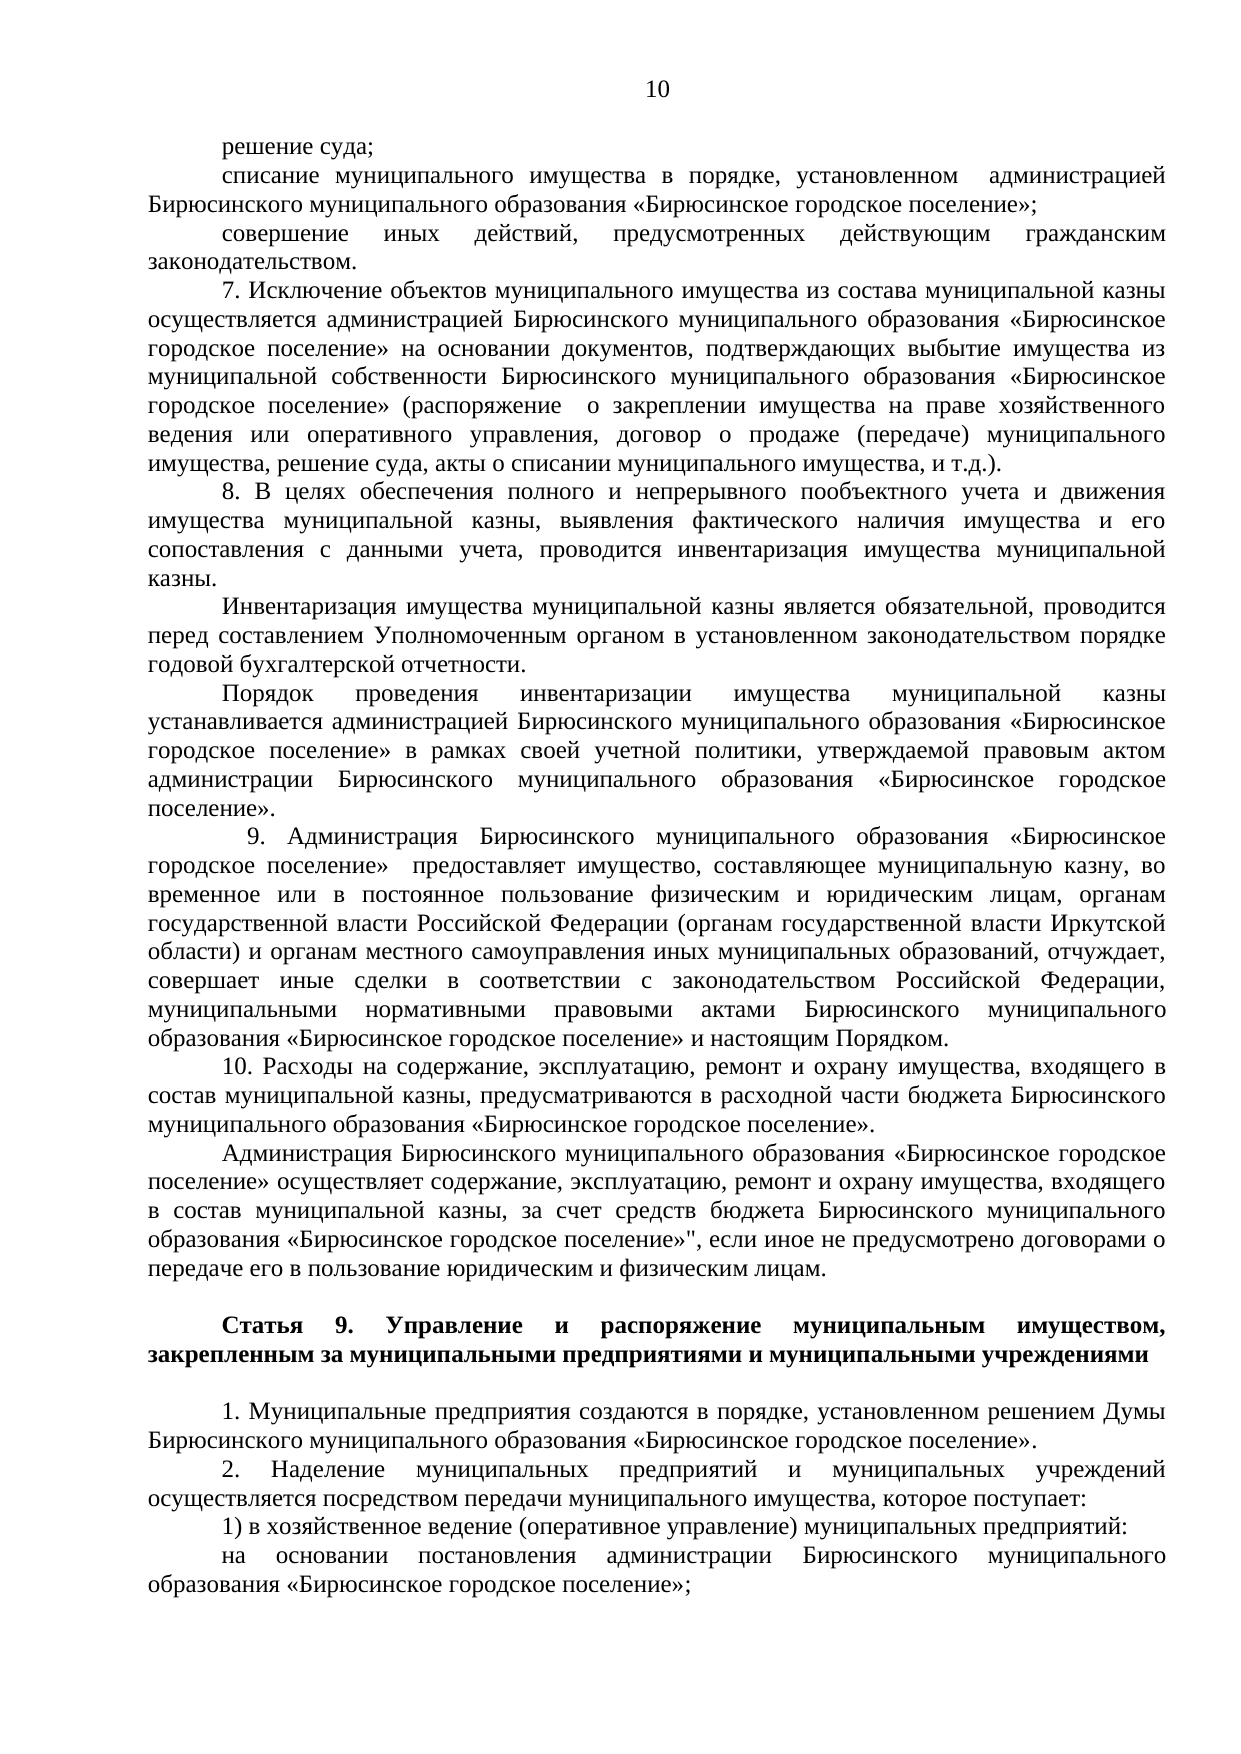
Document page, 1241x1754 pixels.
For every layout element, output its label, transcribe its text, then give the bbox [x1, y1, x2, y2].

text Порядок проведения инвентаризации имущества муниципальной казны устанавливается администрацией Бирюсинского муниципального образования «Бирюсинское городское поселение» в рамках своей учетной политики, утверждаемой правовым актом администрации Бирюсинского муниципального образования «Бирюсинское городское поселение». [148, 678, 1167, 821]
text 9. Администрация Бирюсинского муниципального образования «Бирюсинское городское поселение» предоставляет имущество, составляющее муниципальную казну, во временное или в постоянное пользование физическим и юридическим лицам, органам государственной власти Российской Федерации (органам государственной власти Иркутской области) и органам местного самоуправления иных муниципальных образований, отчуждает, совершает иные сделки в соответствии с законодательством Российской Федерации, муниципальными нормативными правовыми актами Бирюсинского муниципального образования «Бирюсинское городское поселение» и настоящим Порядком. [148, 821, 1167, 1051]
text Инвентаризация имущества муниципальной казны является обязательной, проводится перед составлением Уполномоченным органом в установленном законодательством порядке годовой бухгалтерской отчетности. [148, 591, 1167, 678]
text решение суда; [148, 131, 1167, 160]
text Статья 9. Управление и распоряжение муниципальным имуществом, закрепленным за муниципальными предприятиями и муниципальными учреждениями [148, 1310, 1167, 1368]
text 8. В целях обеспечения полного и непрерывного пообъектного учета и движения имущества муниципальной казны, выявления фактического наличия имущества и его сопоставления с данными учета, проводится инвентаризация имущества муниципальной казны. [148, 476, 1167, 591]
text совершение иных действий, предусмотренных действующим гражданским законодательством. [148, 218, 1167, 275]
text 7. Исключение объектов муниципального имущества из состава муниципальной казны осуществляется администрацией Бирюсинского муниципального образования «Бирюсинское городское поселение» на основании документов, подтверждающих выбытие имущества из муниципальной собственности Бирюсинского муниципального образования «Бирюсинское городское поселение» (распоряжение о закреплении имущества на праве хозяйственного ведения или оперативного управления, договор о продаже (передаче) муниципального имущества, решение суда, акты о списании муниципального имущества, и т.д.). [148, 275, 1167, 476]
text 10. Расходы на содержание, эксплуатацию, ремонт и охрану имущества, входящего в состав муниципальной казны, предусматриваются в расходной части бюджета Бирюсинского муниципального образования «Бирюсинское городское поселение». [148, 1051, 1167, 1138]
text 1) в хозяйственное ведение (оперативное управление) муниципальных предприятий: [148, 1511, 1167, 1540]
text Администрация Бирюсинского муниципального образования «Бирюсинское городское поселение» осуществляет содержание, эксплуатацию, ремонт и охрану имущества, входящего в состав муниципальной казны, за счет средств бюджета Бирюсинского муниципального образования «Бирюсинское городское поселение»", если иное не предусмотрено договорами о передаче его в пользование юридическим и физическим лицам. [148, 1138, 1167, 1281]
text 2. Наделение муниципальных предприятий и муниципальных учреждений осуществляется посредством передачи муниципального имущества, которое поступает: [148, 1454, 1167, 1511]
text на основании постановления администрации Бирюсинского муниципального образования «Бирюсинское городское поселение»; [148, 1540, 1167, 1598]
text списание муниципального имущества в порядке, установленном администрацией Бирюсинского муниципального образования «Бирюсинское городское поселение»; [148, 160, 1167, 218]
text 1. Муниципальные предприятия создаются в порядке, установленном решением Думы Бирюсинского муниципального образования «Бирюсинское городское поселение». [148, 1396, 1167, 1454]
